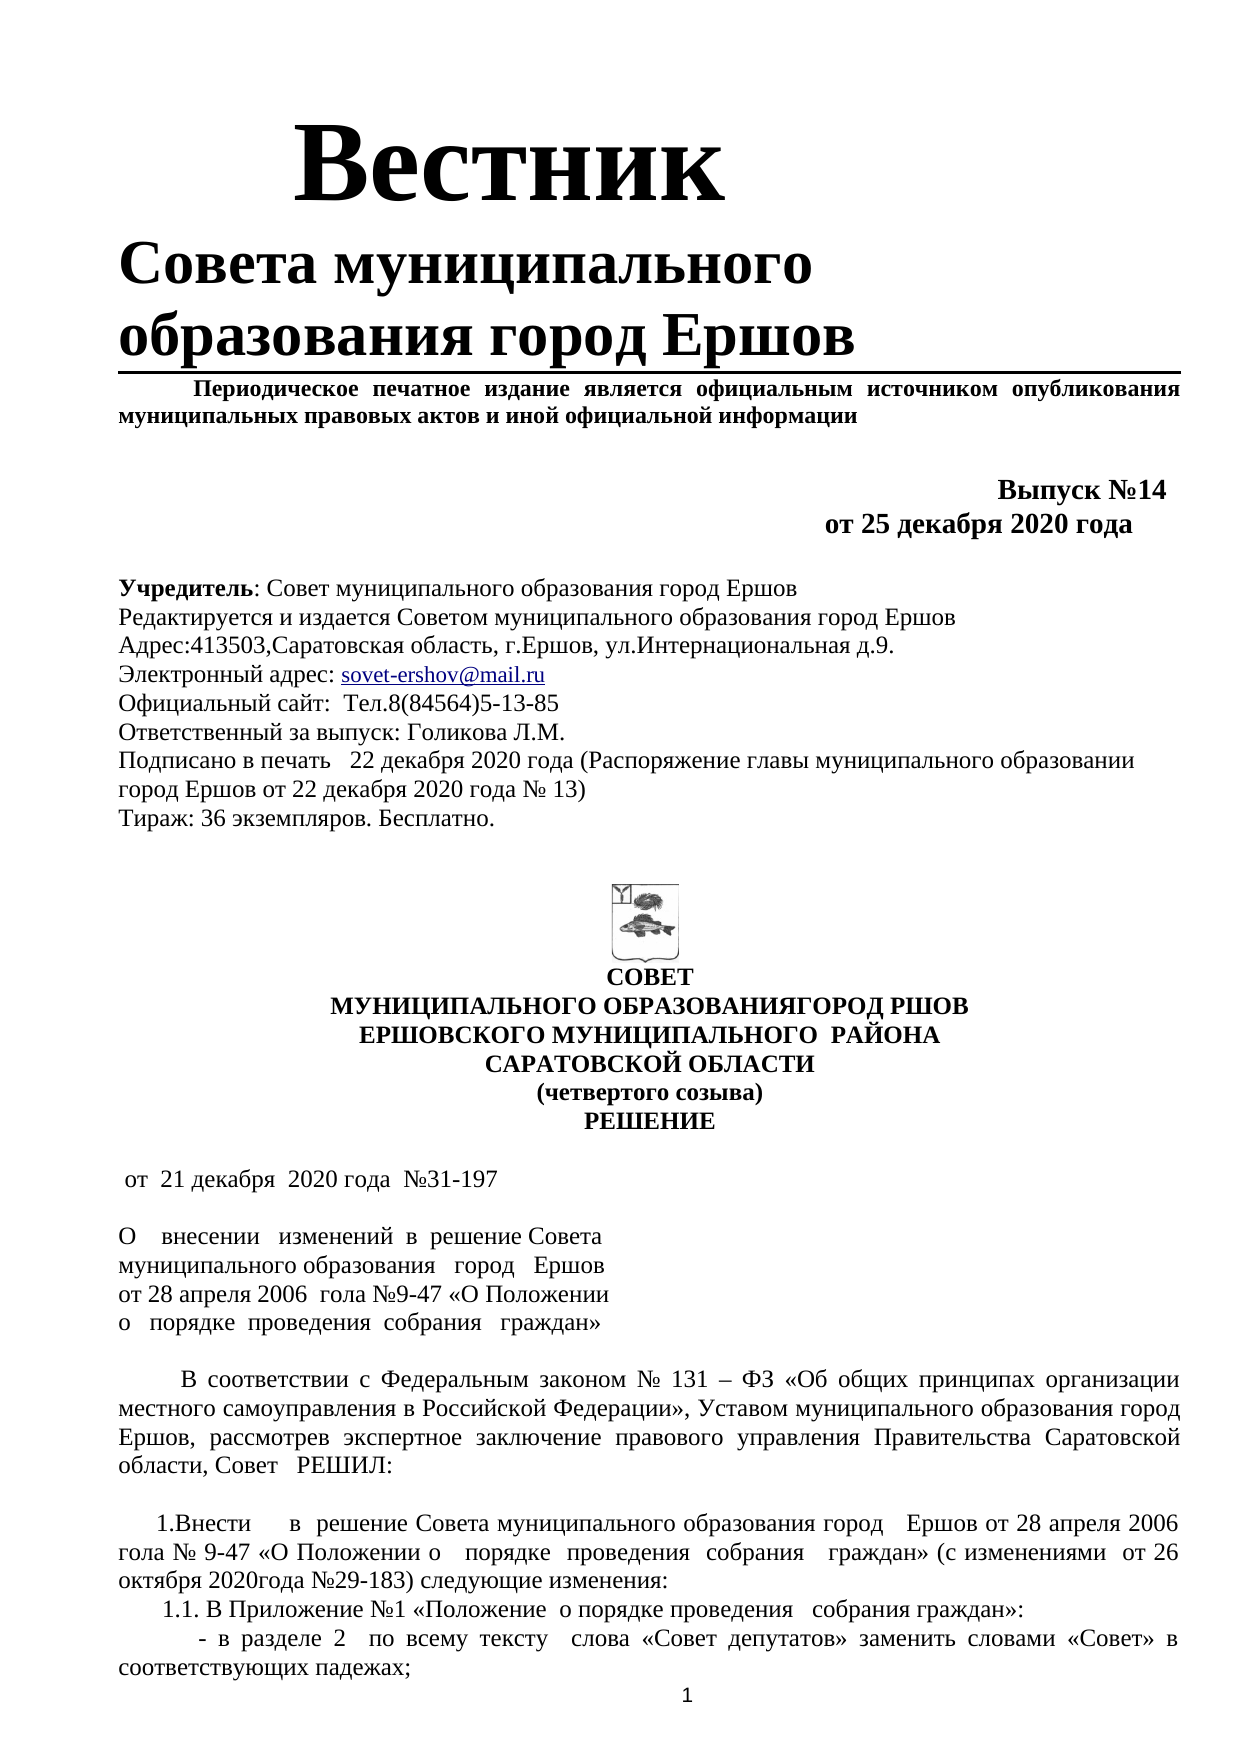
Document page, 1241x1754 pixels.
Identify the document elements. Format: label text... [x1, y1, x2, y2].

text САРАТОВСКОЙ ОБЛАСТИ [118, 1049, 1181, 1077]
text Периодическое печатное издание является официальным источником опубликования муниципальных правовых актов и иной официальной информации [118, 374, 1181, 429]
text Тираж: 36 экземпляров. Бесплатно. [118, 803, 1181, 832]
text - в разделе 2 по всему тексту слова «Совет депутатов» заменить словами «Совет» в соответствующих падежах; [118, 1623, 1181, 1680]
text ЕРШОВСКОГО МУНИЦИПАЛЬНОГО РАЙОНА [118, 1020, 1181, 1049]
text Вестник [118, 93, 1181, 225]
text муниципального образования город Ершов [118, 1250, 1181, 1279]
text Официальный сайт: Тел.8(84564)5-13-85 [118, 688, 1181, 717]
text Совета муниципального образования город Ершов [118, 225, 1181, 371]
text 1.Внести в решение Совета муниципального образования город Ершов от 28 апреля 2006 гола № 9-47 «О Положении о порядке проведения собрания граждан» (с изменениями от 26 октября 2020года №29-183) следующие изменения: [118, 1508, 1181, 1594]
text Выпуск №14 [118, 472, 1167, 506]
text Учредитель: Совет муниципального образования город Ершов [118, 573, 1181, 602]
text о порядке проведения собрания граждан» [118, 1307, 1181, 1336]
picture [611, 884, 679, 963]
text В соответствии с Федеральным законом № 131 – ФЗ «Об общих принципах организации местного самоуправления в Российской Федерации», Уставом муниципального образования город Ершов, рассмотрев экспертное заключение правового управления Правительства Саратовской области, Совет РЕШИЛ: [118, 1364, 1181, 1479]
text Редактируется и издается Советом муниципального образования город Ершов Адрес:413503,Саратовская область, г.Ершов, ул.Интернациональная д.9. [118, 602, 1181, 659]
text РЕШЕНИЕ [118, 1106, 1181, 1135]
text Ответственный за выпуск: Голикова Л.М. [118, 717, 1181, 745]
text СОВЕТ [118, 962, 1181, 991]
text от 28 апреля 2006 гола №9-47 «О Положении [118, 1279, 1181, 1307]
text 1.1. В Приложение №1 «Положение о порядке проведения собрания граждан»: [118, 1594, 1181, 1623]
text МУНИЦИПАЛЬНОГО ОБРАЗОВАНИЯГОРОД РШОВ [118, 991, 1181, 1020]
text Электронный адрес: sovet-ershov@mail.ru [118, 659, 1181, 688]
text от 21 декабря 2020 года №31-197 [118, 1164, 1181, 1192]
text О внесении изменений в решение Совета [118, 1221, 1181, 1250]
text Подписано в печать 22 декабря 2020 года (Распоряжение главы муниципального образовании город Ершов от 22 декабря 2020 года № 13) [118, 745, 1181, 803]
text от 25 декабря 2020 года [118, 506, 1181, 539]
text (четвертого созыва) [118, 1077, 1181, 1106]
